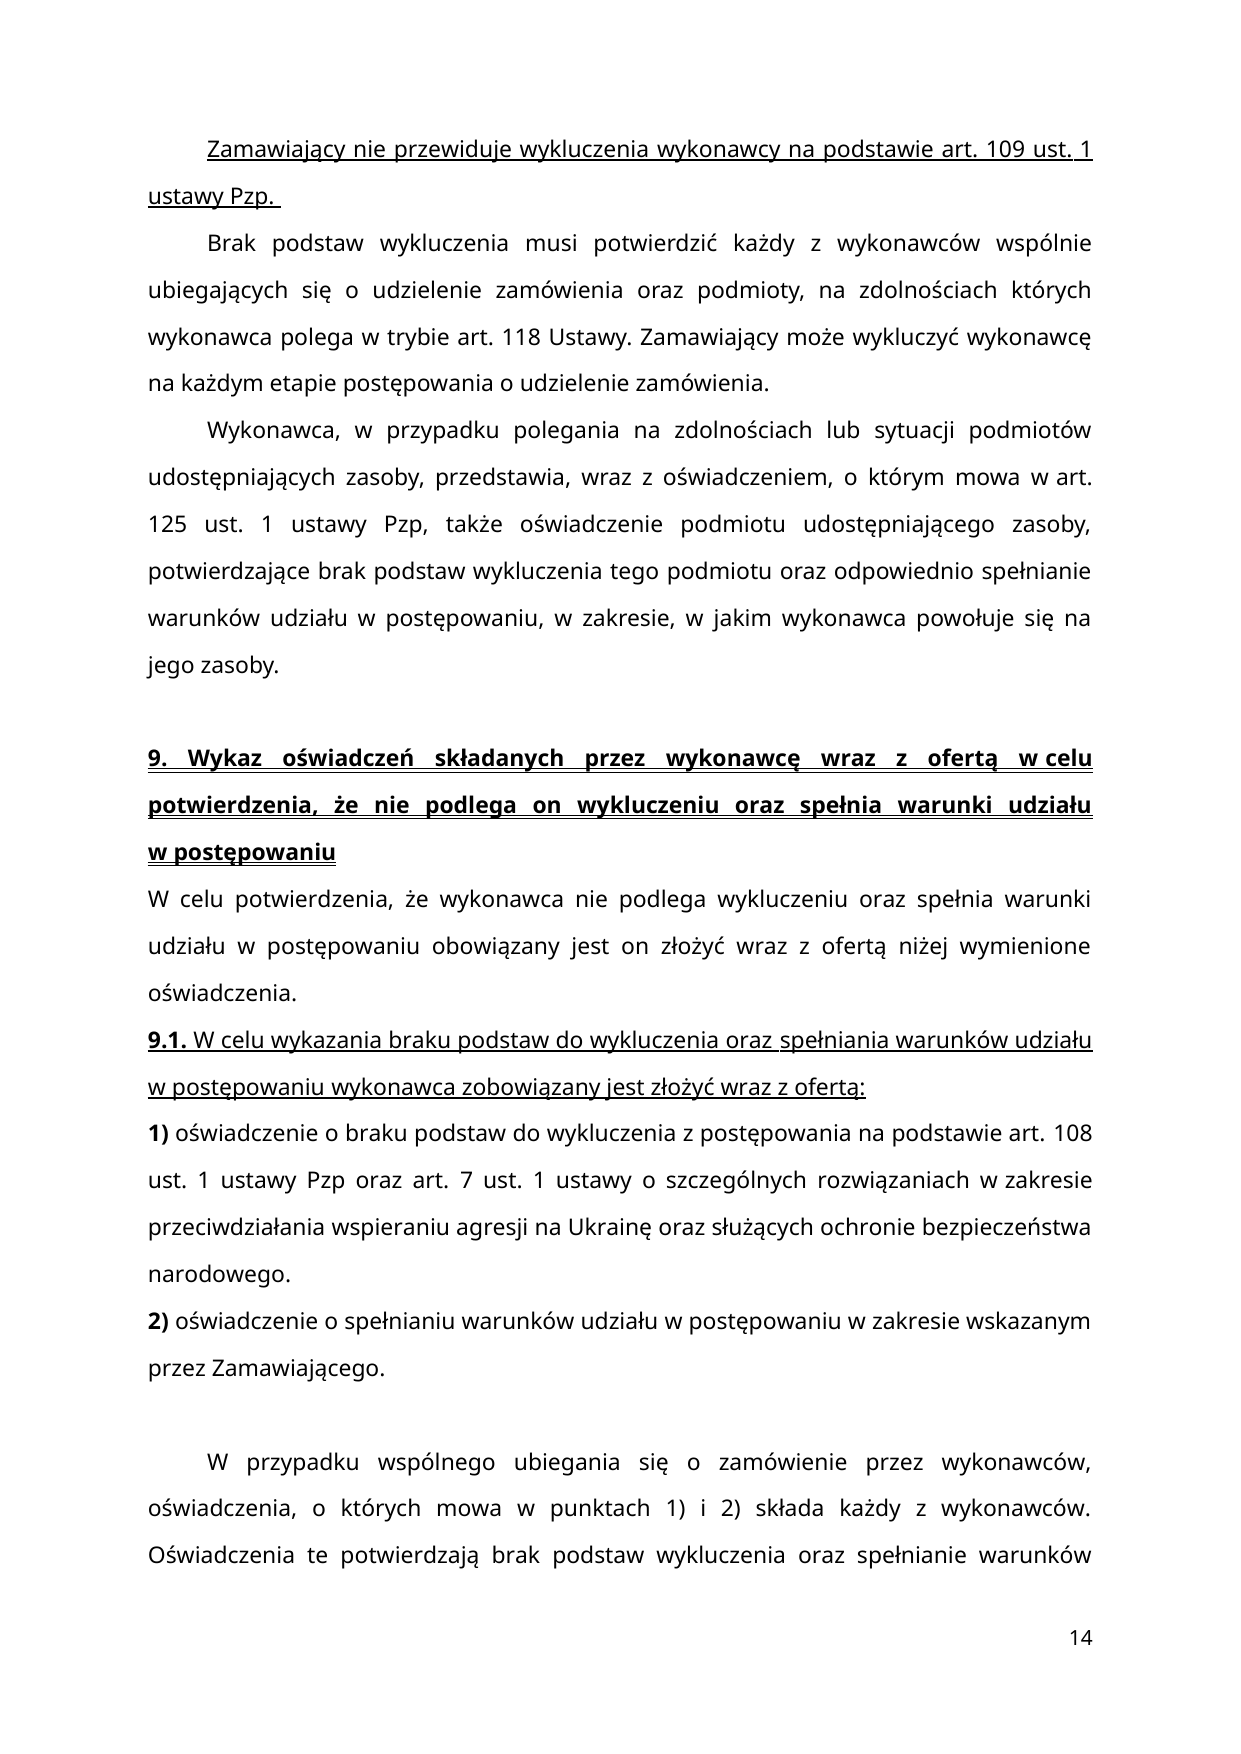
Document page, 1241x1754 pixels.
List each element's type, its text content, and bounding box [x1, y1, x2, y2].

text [148, 1445, 1092, 1570]
text 9.1. W celu wykazania braku podstaw do wykluczenia oraz spełniania warunków udziału w postępowaniu wykonawca zobowiązany jest złożyć wraz z ofertą: [148, 1023, 1092, 1050]
text 2) oświadczenie o spełnianiu warunków udziału w postępowaniu w zakresie wskazanym przez Zamawiającego. [148, 1305, 1092, 1383]
text 9. Wykaz oświadczeń składanych przez wykonawcę wraz z ofertą w celu potwierdzenia, że nie podlega on wykluczeniu oraz spełnia warunki udziału w postępowaniu [148, 773, 1092, 815]
list Wykonawca, w przypadku polegania na zdolnościach lub sytuacji podmiotów udostępniających zasoby, przedstawia, wraz z oświadczeniem, o którym mowa w art. 125 ust. 1 ustawy Pzp, także oświadczenie podmiotu udostępniającego zasoby, potwierdzające brak podstaw wykluczenia tego podmiotu oraz odpowiednio spełnianie warunków udziału w postępowaniu, w zakresie, w jakim wykonawca powołuje się na jego zasoby. [148, 414, 1092, 680]
text 9. Wykaz oświadczeń składanych przez wykonawcę wraz z ofertą w celu potwierdzenia, że nie podlega on wykluczeniu oraz spełnia warunki udziału w postępowaniu [148, 819, 1092, 867]
text 9.1. W celu wykazania braku podstaw do wykluczenia oraz spełniania warunków udziału w postępowaniu wykonawca zobowiązany jest złożyć wraz z ofertą: [148, 1051, 1092, 1102]
list Brak podstaw wykluczenia musi potwierdzić każdy z wykonawców wspólnie ubiegających się o udzielenie zamówienia oraz podmioty, na zdolnościach których wykonawca polega w trybie art. 118 Ustawy. Zamawiający może wykluczyć wykonawcę na każdym etapie postępowania o udzielenie zamówienia. [148, 227, 1092, 398]
text 1) oświadczenie o braku podstaw do wykluczenia z postępowania na podstawie art. 108 ust. 1 ustawy Pzp oraz art. 7 ust. 1 ustawy o szczególnych rozwiązaniach w zakresie przeciwdziałania wspieraniu agresji na Ukrainę oraz służących ochronie bezpieczeństwa narodowego. [148, 1117, 1092, 1289]
text Zamawiający nie przewiduje wykluczenia wykonawcy na podstawie art. 109 ust. 1 ustawy Pzp. [148, 133, 1092, 211]
text 9. Wykaz oświadczeń składanych przez wykonawcę wraz z ofertą w celu potwierdzenia, że nie podlega on wykluczeniu oraz spełnia warunki udziału w postępowaniu [148, 742, 1092, 768]
text W celu potwierdzenia, że wykonawca nie podlega wykluczeniu oraz spełnia warunki udziału w postępowaniu obowiązany jest on złożyć wraz z ofertą niżej wymienione oświadczenia. [148, 883, 1092, 1008]
